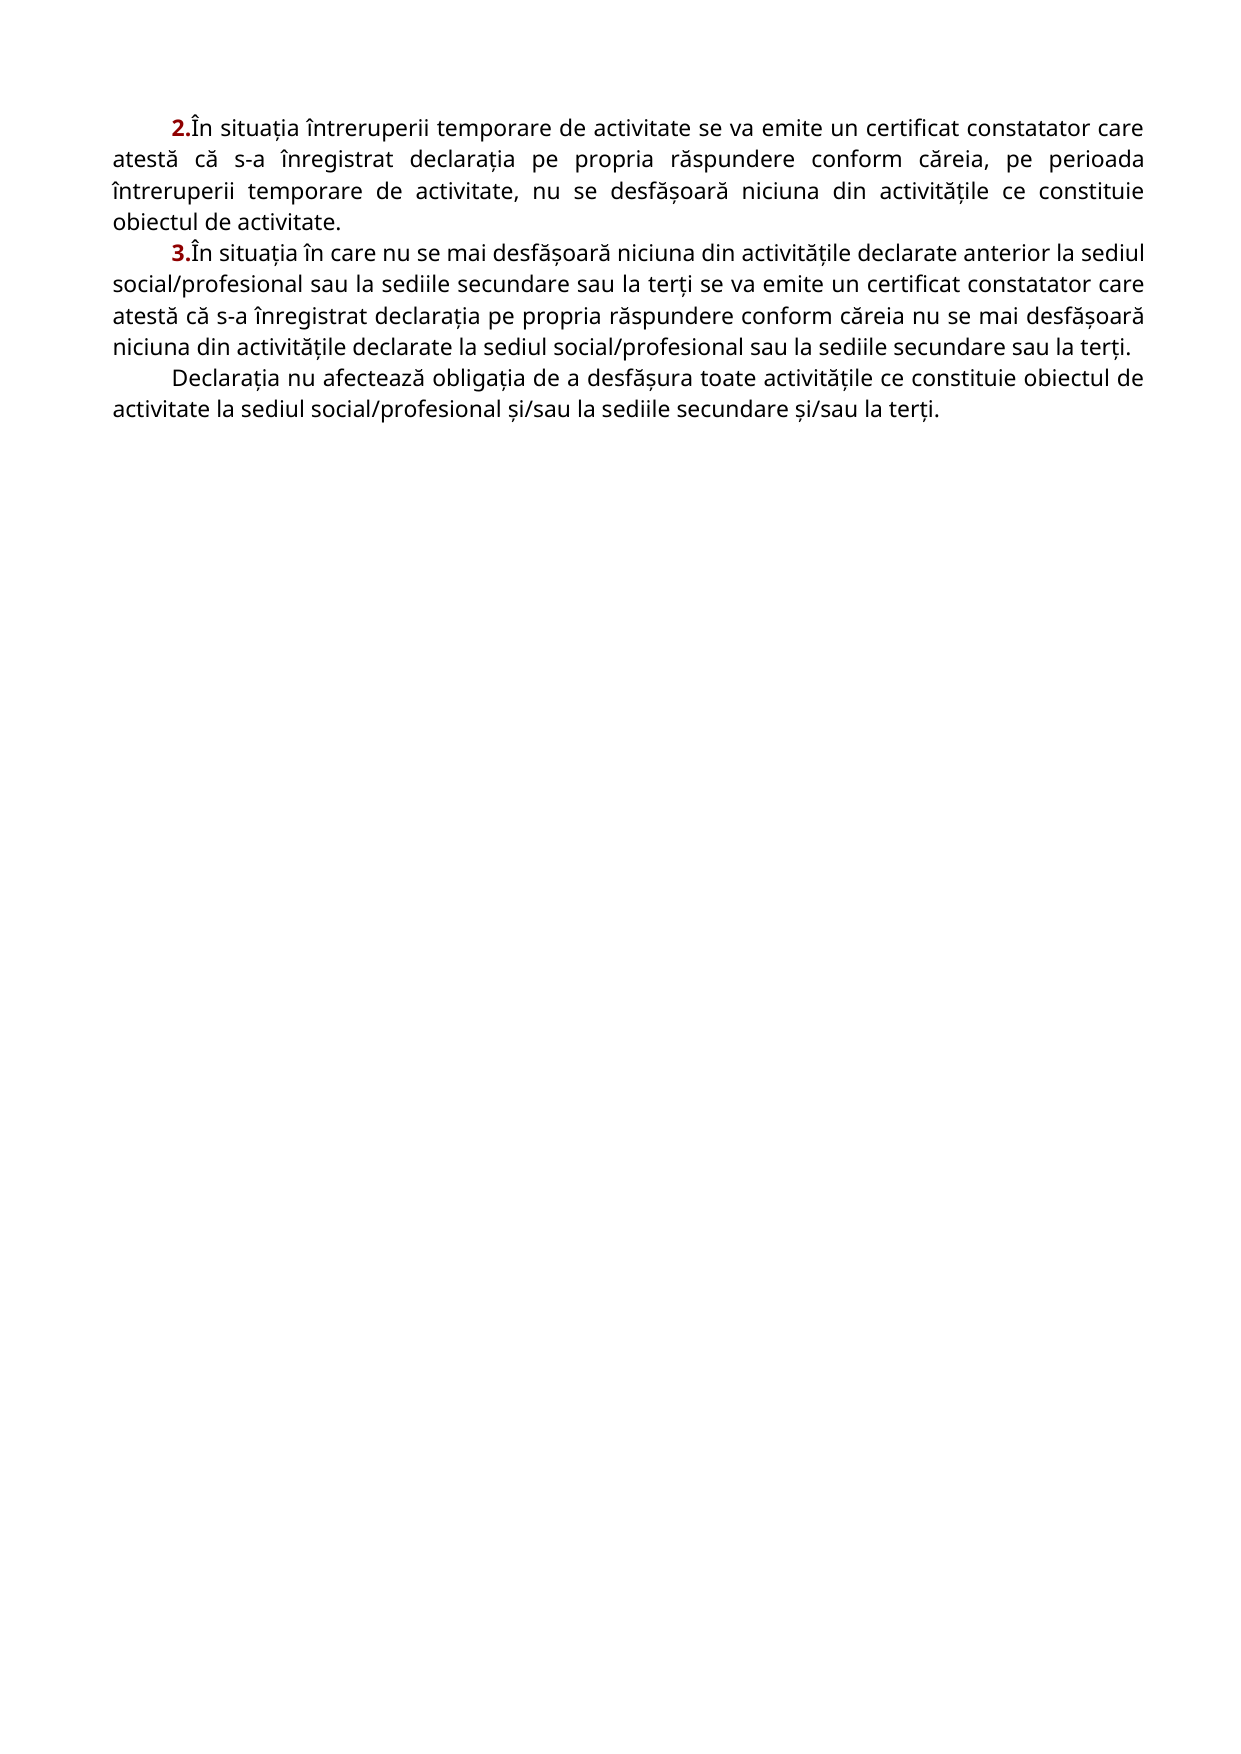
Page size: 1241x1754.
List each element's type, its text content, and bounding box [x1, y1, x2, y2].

text 2.În situaţia întreruperii temporare de activitate se va emite un certificat constatator care atestă că s-a înregistrat declaraţia pe propria răspundere conform căreia, pe perioada întreruperii temporare de activitate, nu se desfăşoară niciuna din activităţile ce constituie obiectul de activitate. [112, 112, 1146, 237]
text 3.În situaţia în care nu se mai desfăşoară niciuna din activităţile declarate anterior la sediul social/profesional sau la sediile secundare sau la terţi se va emite un certificat constatator care atestă că s-a înregistrat declaraţia pe propria răspundere conform căreia nu se mai desfăşoară niciuna din activităţile declarate la sediul social/profesional sau la sediile secundare sau la terţi. [112, 237, 1146, 362]
text Declaraţia nu afectează obligaţia de a desfăşura toate activităţile ce constituie obiectul de activitate la sediul social/profesional şi/sau la sediile secundare şi/sau la terţi. [112, 362, 1146, 425]
